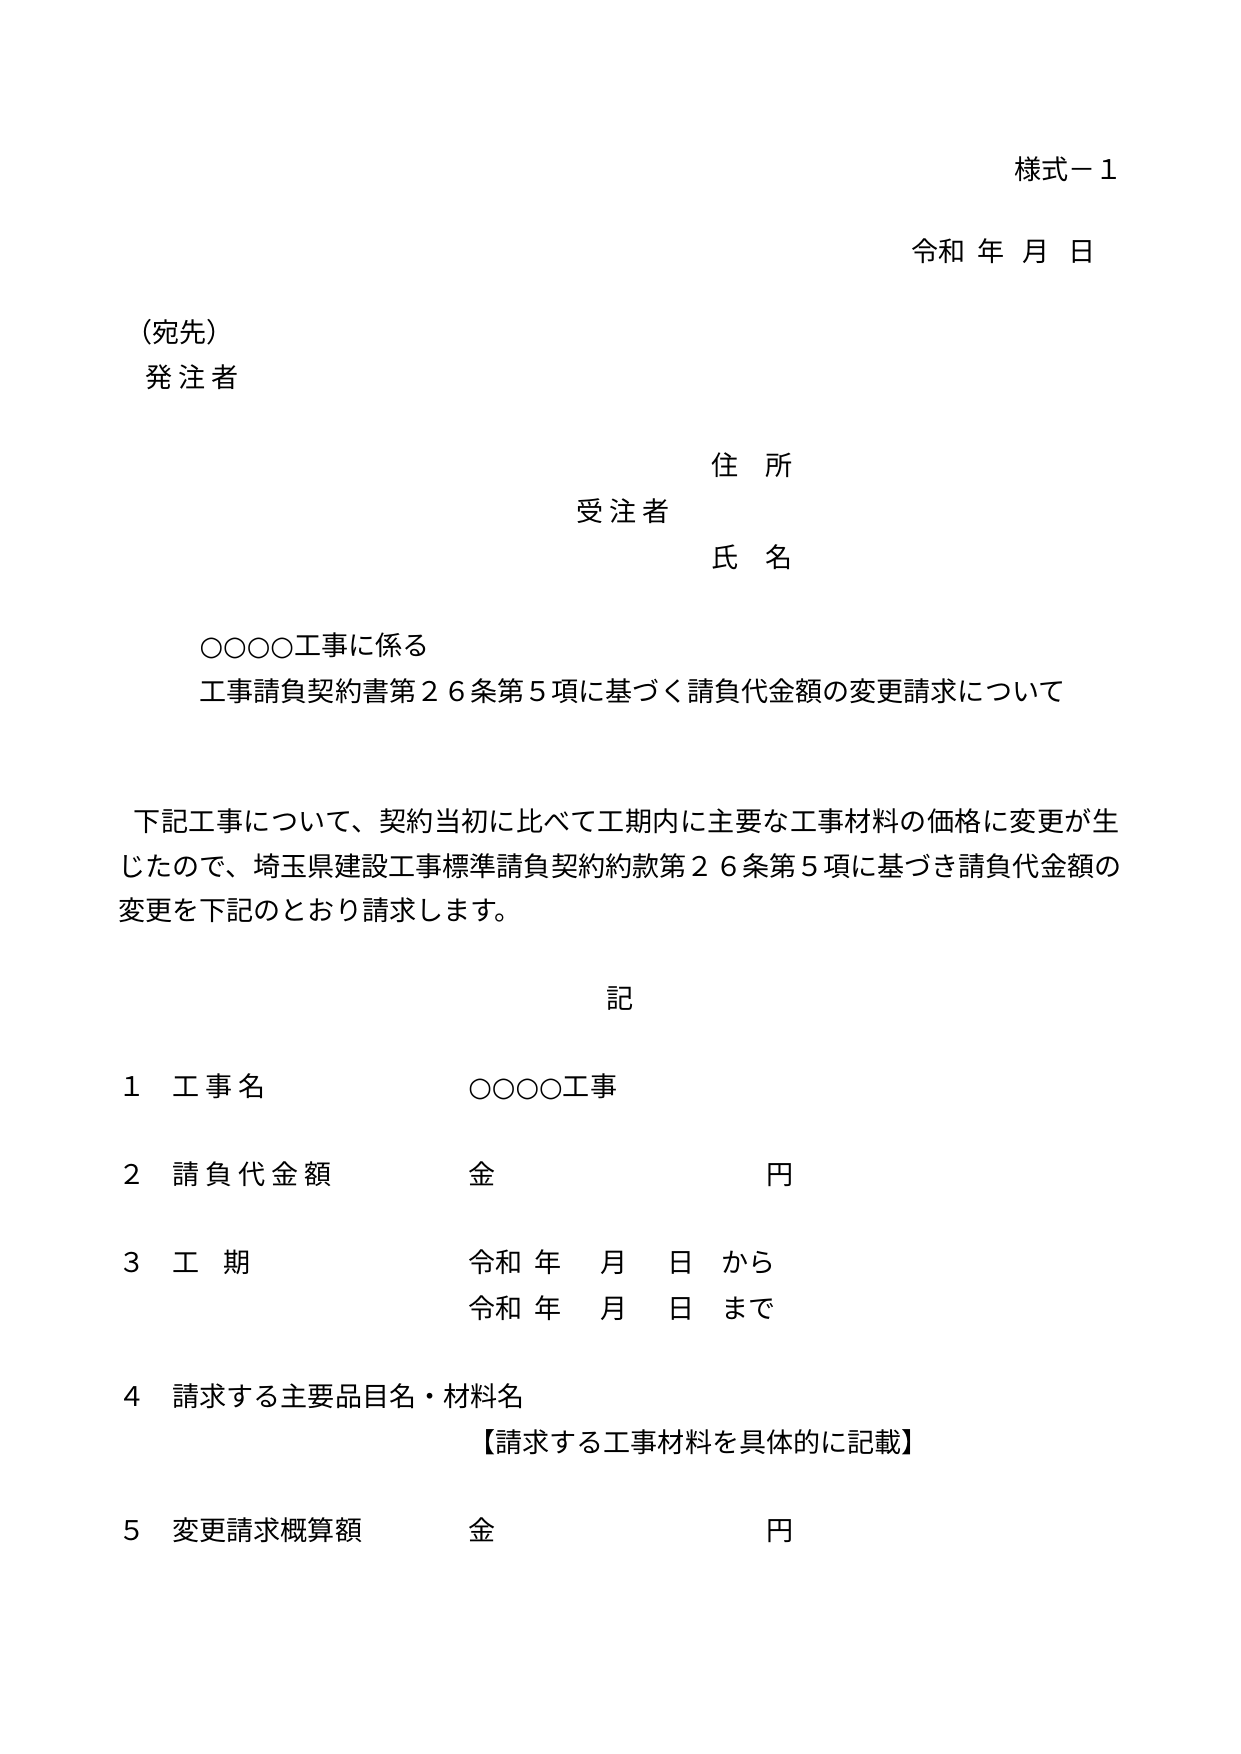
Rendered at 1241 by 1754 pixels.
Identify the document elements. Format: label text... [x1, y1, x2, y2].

text ５ 変更請求概算額 金 円 [118, 1509, 1122, 1548]
text ３ 工 期 令和 年 月 日 から [118, 1241, 1122, 1281]
text １ 工 事 名 ○○○○工事 [118, 1065, 1122, 1104]
text 工事請負契約書第２６条第５項に基づく請負代金額の変更請求について [199, 670, 1122, 709]
text 受 注 者 [576, 490, 1122, 529]
text ２ 請 負 代 金 額 金 円 [118, 1153, 1122, 1193]
text 氏 名 [576, 536, 1122, 575]
text ○○○○工事に係る [199, 624, 1122, 663]
text （宛先） [118, 311, 1122, 351]
text 記 [118, 977, 1122, 1016]
text 【請求する工事材料を具体的に記載】 [118, 1421, 1122, 1460]
text 発 注 者 [145, 356, 1122, 396]
text ４ 請求する主要品目名・材料名 [118, 1375, 1122, 1414]
text 令和 年 月 日 まで [118, 1287, 1122, 1326]
text 令和 年 月 日 [118, 229, 1095, 269]
text 下記工事について、契約当初に比べて工期内に主要な工事材料の価格に変更が生じたので、埼玉県建設工事標準請負契約約款第２６条第５項に基づき請負代金額の変更を下記のとおり請求します。 [118, 800, 1122, 928]
text 住 所 [576, 444, 1122, 484]
text 様式－１ [118, 148, 1122, 187]
